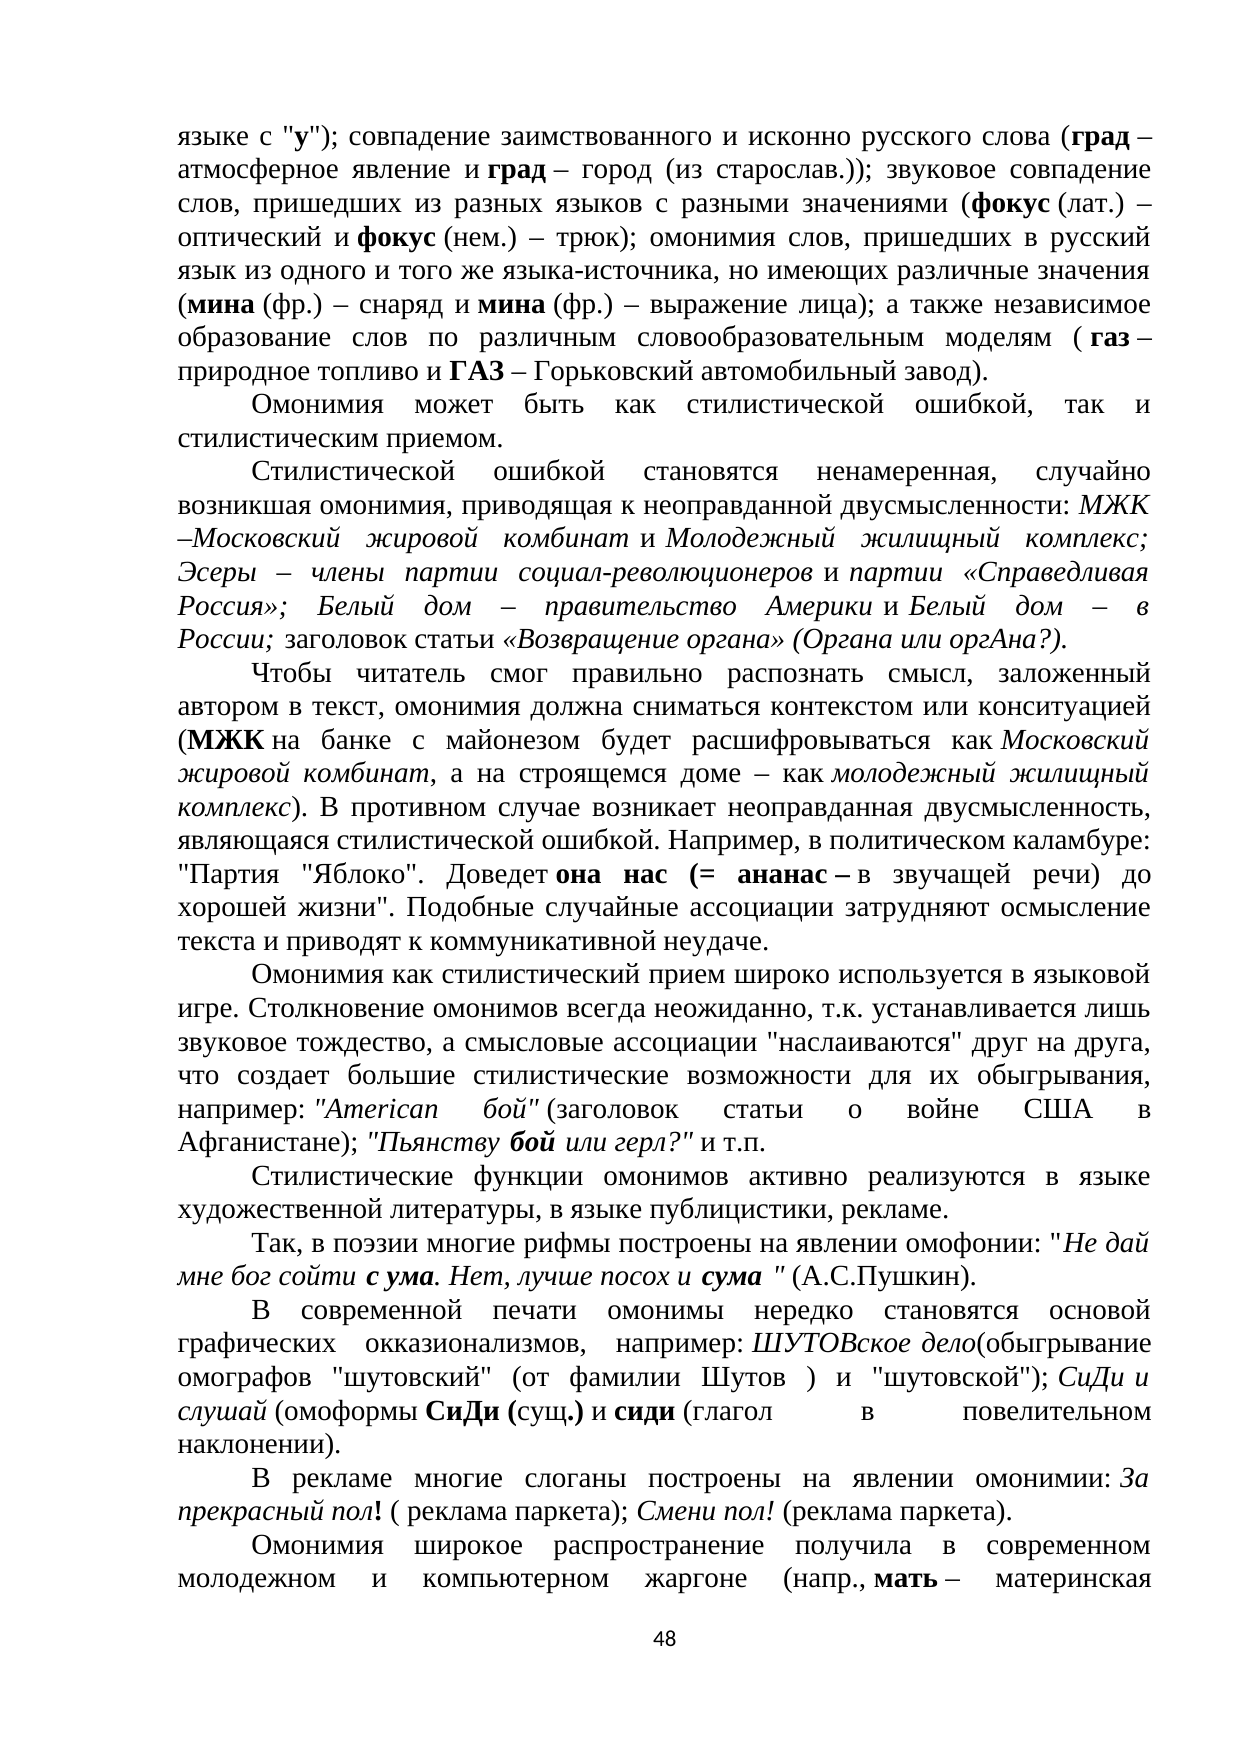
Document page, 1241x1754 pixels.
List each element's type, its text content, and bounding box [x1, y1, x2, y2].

text Стилистические функции омонимов активно реализуются в языке художественной литературы, в языке публицистики, рекламе. [177, 1158, 1152, 1225]
text В рекламе многие слоганы построены на явлении омонимии: За прекрасный пол! ( реклама паркета); Смени пол! (реклама паркета). [177, 1460, 1152, 1527]
text Стилистической ошибкой становятся ненамеренная, случайно возникшая омонимия, приводящая к неоправданной двусмысленности: МЖК –Московский жировой комбинат и Молодежный жилищный комплекс; Эсеры – члены партии социал-революционеров и партии «Справедливая Россия»; Белый дом – правительство Америки и Белый дом – в России; заголовок статьи «Возвращение органа» (Органа или оргАна?). [177, 453, 1152, 655]
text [177, 118, 1152, 386]
text Так, в поэзии многие рифмы построены на явлении омофонии: "Не дай мне бог сойти с ума. Нет, лучше посох и сума " (А.С.Пушкин). [177, 1225, 1152, 1292]
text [177, 1527, 1152, 1594]
text Омонимия как стилистический прием широко используется в языковой игре. Столкновение омонимов всегда неожиданно, т.к. устанавливается лишь звуковое тождество, а смысловые ассоциации "наслаиваются" друг на друга, что создает большие стилистические возможности для их обыгрывания, например: "Аmericаn бой" (заголовок статьи о войне США в Афганистане); "Пьянству бой или герл?" и т.п. [177, 957, 1152, 1158]
text Чтобы читатель смог правильно распознать смысл, заложенный автором в текст, омонимия должна сниматься контекстом или конситуацией (МЖК на банке с майонезом будет расшифровываться как Московский жировой комбинат, а на строящемся доме – как молодежный жилищный комплекс). В противном случае возникает неоправданная двусмысленность, являющаяся стилистической ошибкой. Например, в политическом каламбуре: "Партия "Яблоко". Доведет она нас (= ананас – в звучащей речи) до хорошей жизни". Подобные случайные ассоциации затрудняют осмысление текста и приводят к коммуникативной неудаче. [177, 655, 1152, 957]
text В современной печати омонимы нередко становятся основой графических окказионализмов, например: ШУТОВское дело(обыгрывание омографов "шутовский" (от фамилии Шутов ) и "шутовской"); СиДи и слушай (омоформы СиДи (сущ.) и сиди (глагол в повелительном наклонении). [177, 1292, 1152, 1460]
text Омонимия может быть как стилистической ошибкой, так и стилистическим приемом. [177, 386, 1152, 453]
